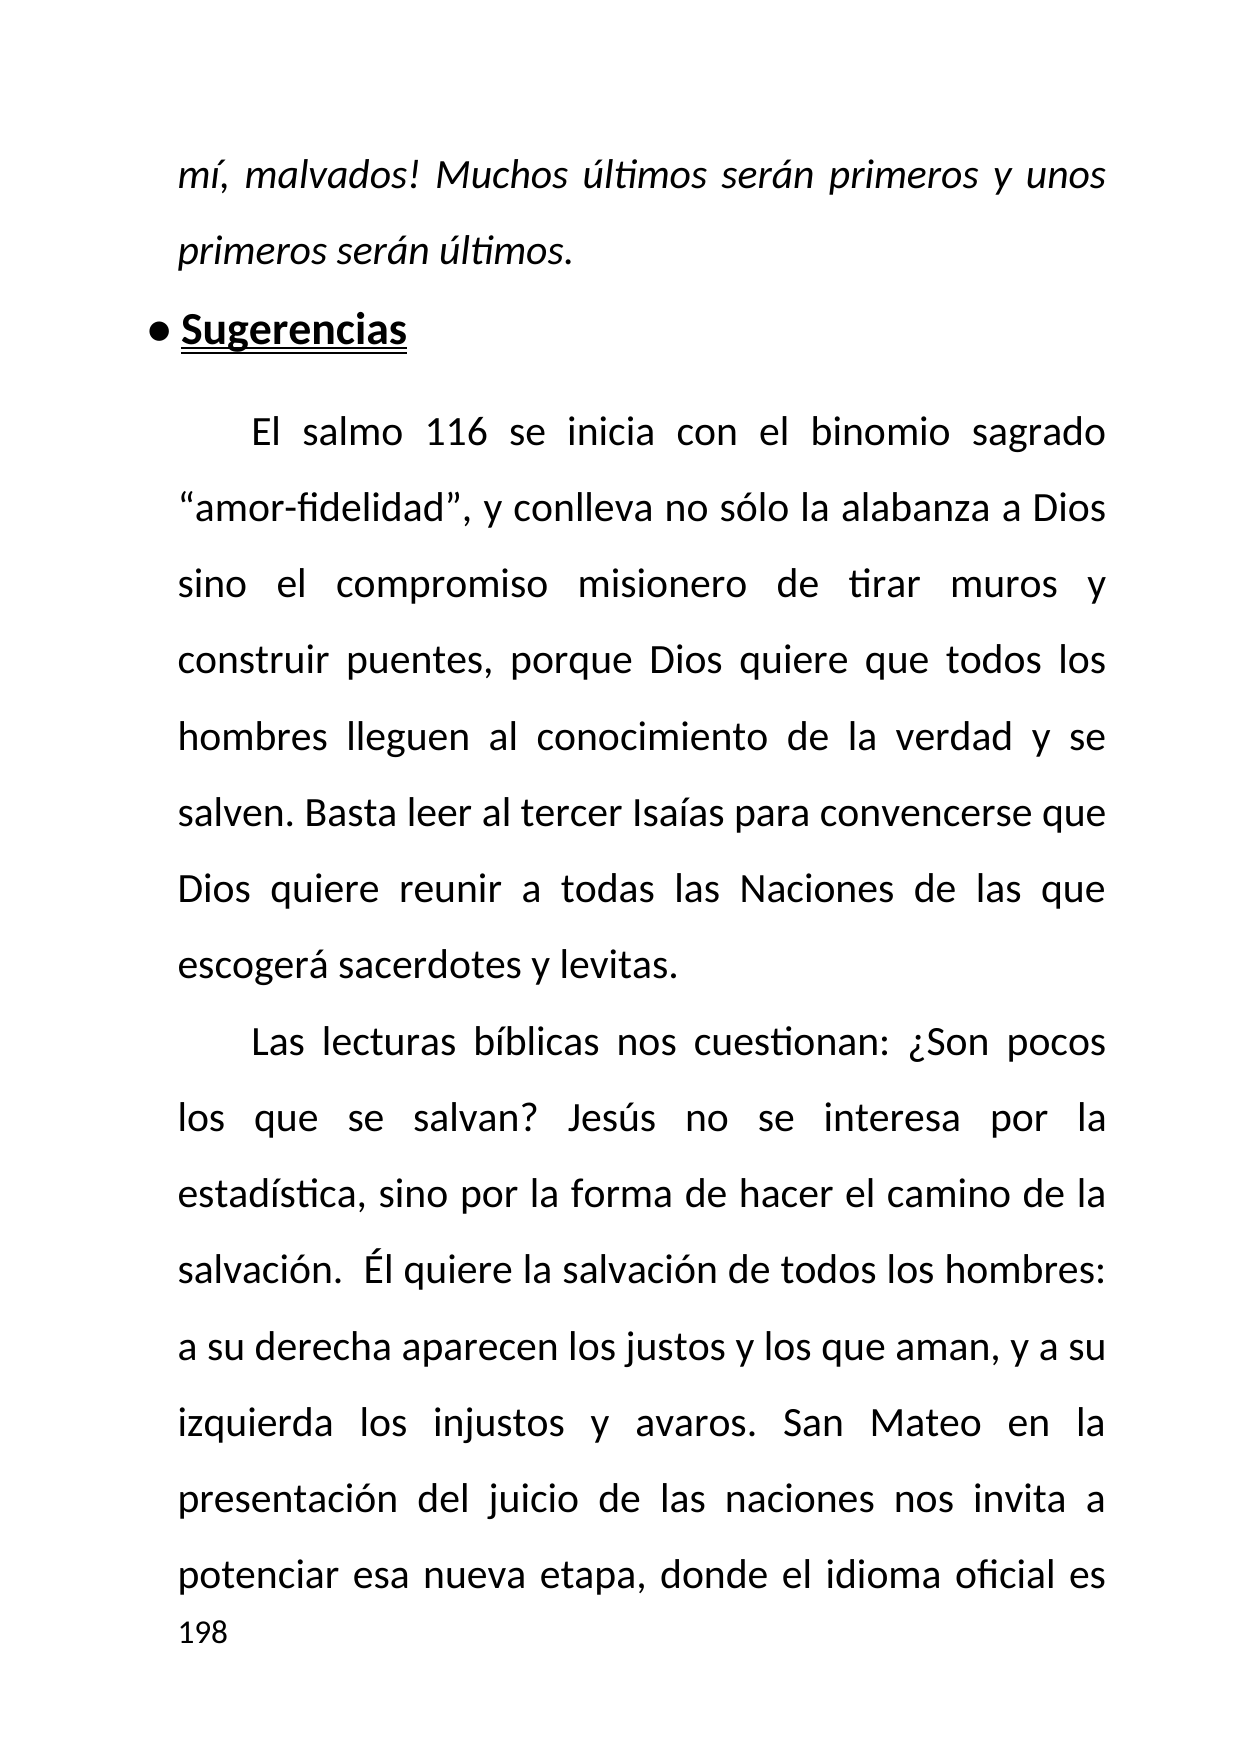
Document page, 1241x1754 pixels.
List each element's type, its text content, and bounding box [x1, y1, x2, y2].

text • Sugerencias [148, 300, 1107, 356]
text El salmo 116 se inicia con el binomio sagrado “amor-fidelidad”, y conlleva no sólo la alabanza a Dios sino el compromiso misionero de tirar muros y construir puentes, porque Dios quiere que todos los hombres lleguen al conocimiento de la verdad y se salven. Basta leer al tercer Isaías para convencerse que Dios quiere reunir a todas las Naciones de las que escogerá sacerdotes y levitas. [177, 405, 1107, 989]
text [177, 148, 1107, 275]
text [177, 1015, 1107, 1599]
